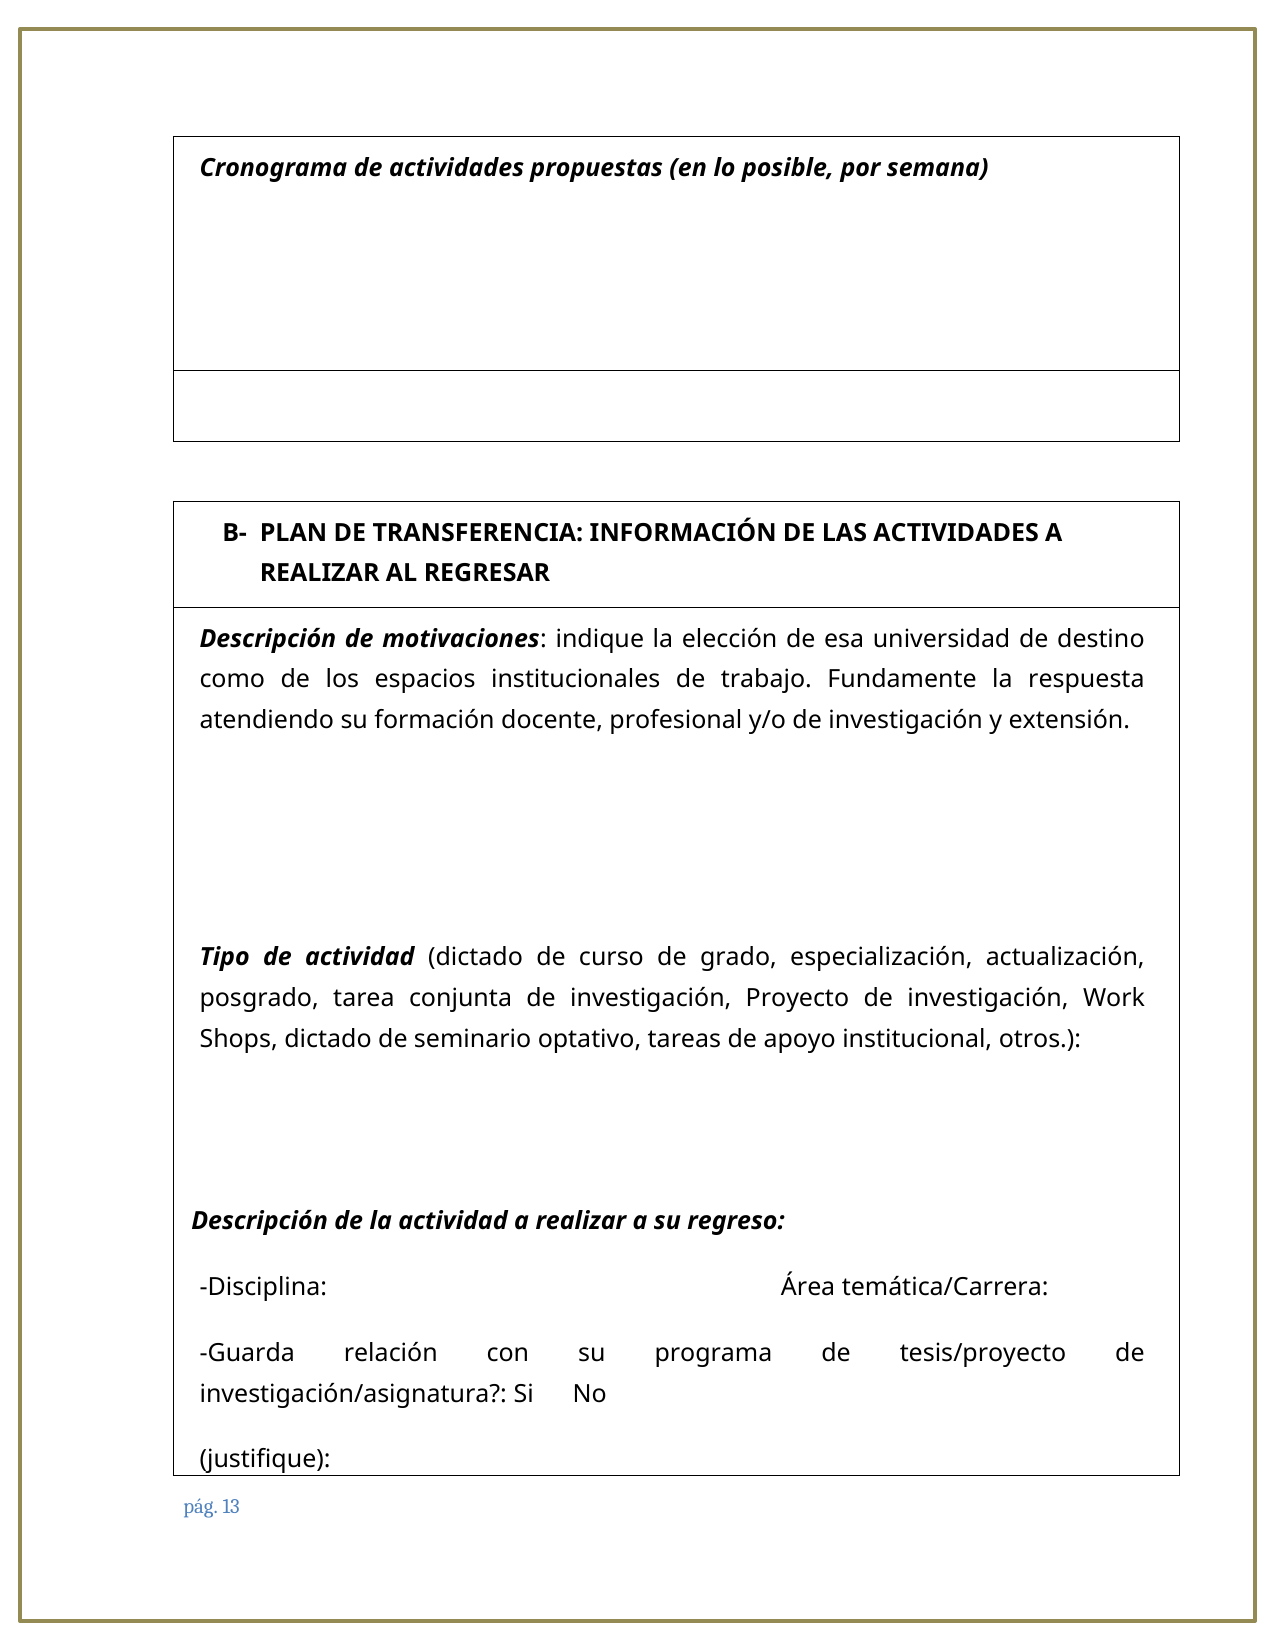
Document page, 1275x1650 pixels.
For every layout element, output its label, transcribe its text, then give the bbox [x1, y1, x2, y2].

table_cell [174, 137, 1179, 370]
table_cell [174, 371, 1179, 441]
table_header PLAN DE TRANSFERENCIA: INFORMACIÓN DE LAS ACTIVIDADES A REALIZAR AL REGRESAR [174, 502, 1179, 607]
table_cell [174, 608, 1179, 1475]
